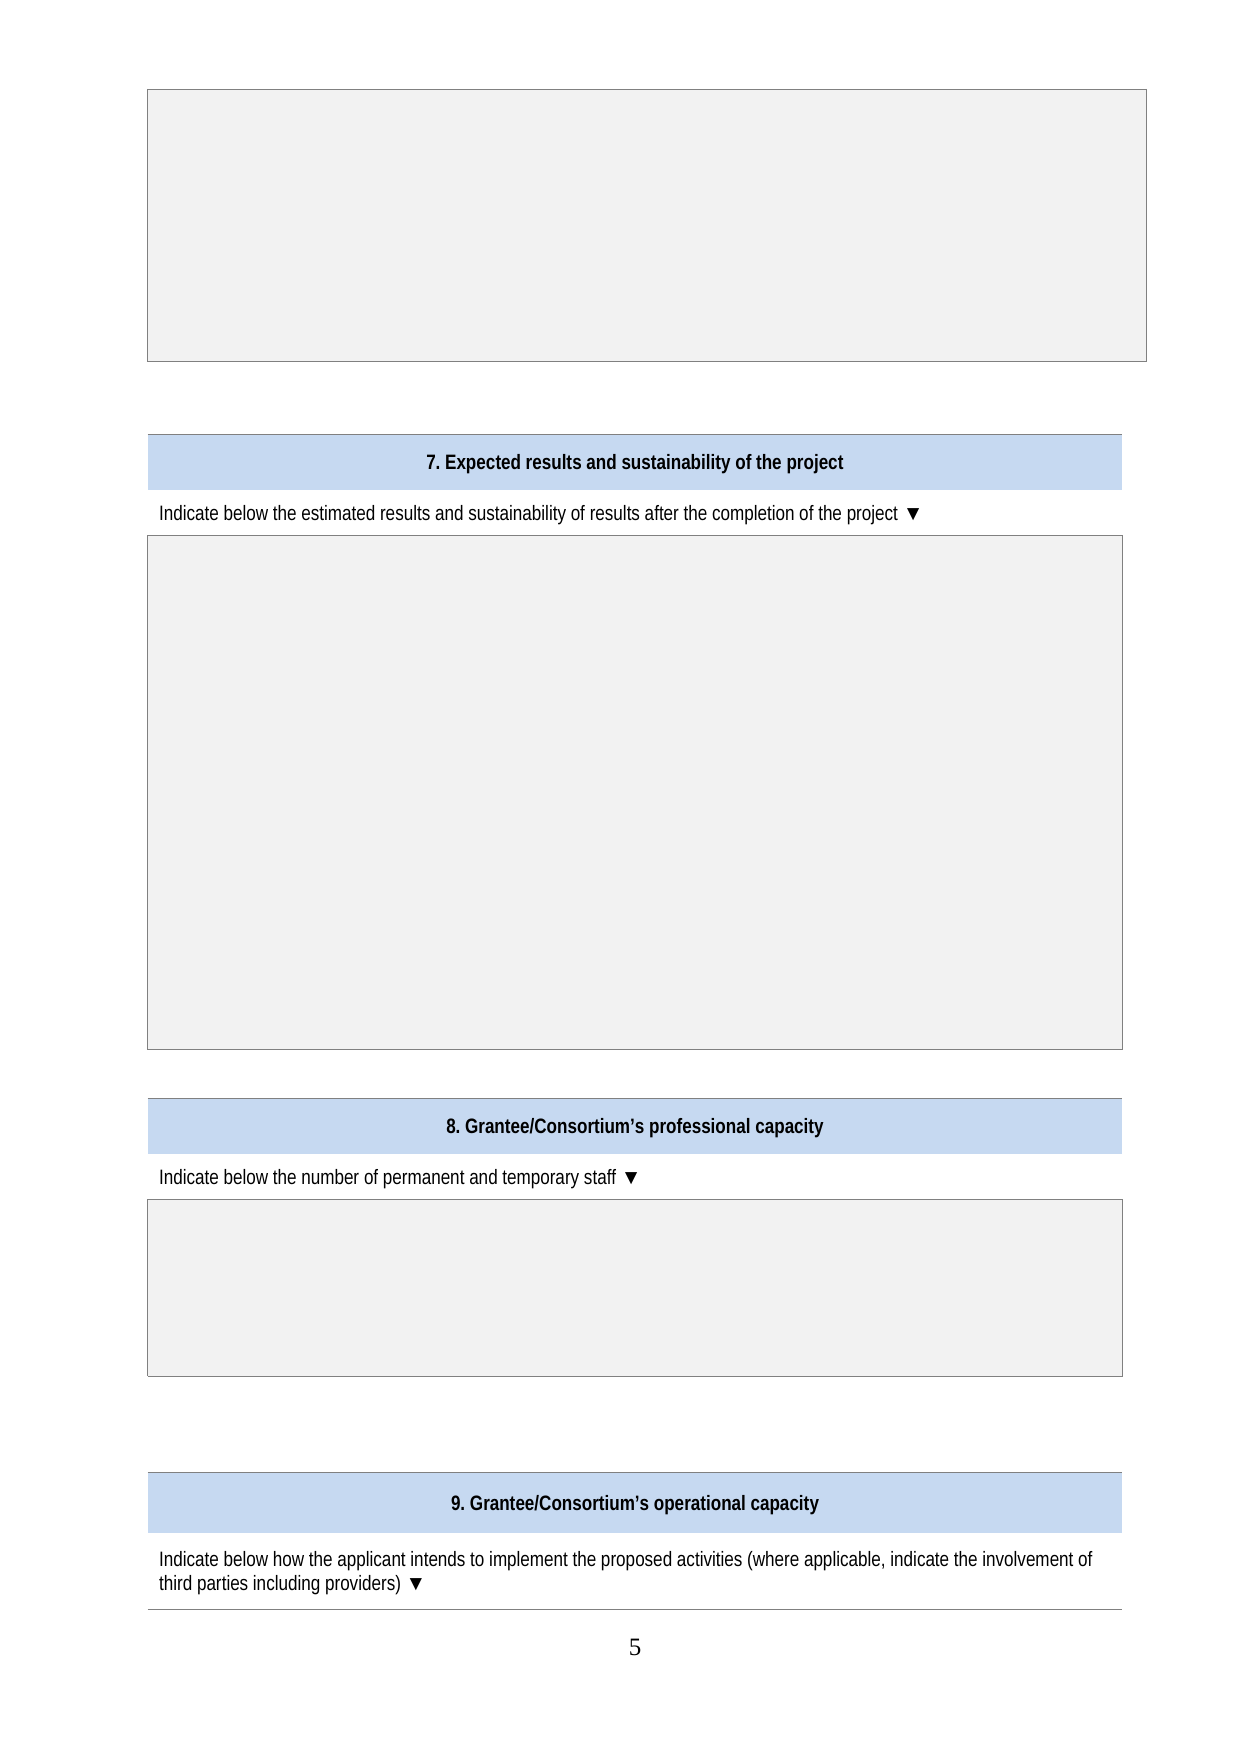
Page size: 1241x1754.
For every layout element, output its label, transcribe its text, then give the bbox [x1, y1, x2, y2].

table_cell [148, 1200, 1122, 1376]
table_cell [148, 90, 1146, 361]
table_header 7. Expected results and sustainability of the project [148, 435, 1122, 490]
table_cell Indicate below the number of permanent and temporary staff ▼ [148, 1154, 1122, 1199]
table_cell Indicate below how the applicant intends to implement the proposed activities (where applicable, indicate the involvement of third parties including providers) ▼ [148, 1533, 1122, 1608]
table_header 8. Grantee/Consortium’s professional capacity [148, 1099, 1122, 1154]
table_cell [148, 536, 1122, 1049]
table_cell Indicate below the estimated results and sustainability of results after the completion of the project ▼ [148, 490, 1122, 535]
table_header 9. Grantee/Consortium’s operational capacity [148, 1473, 1122, 1533]
